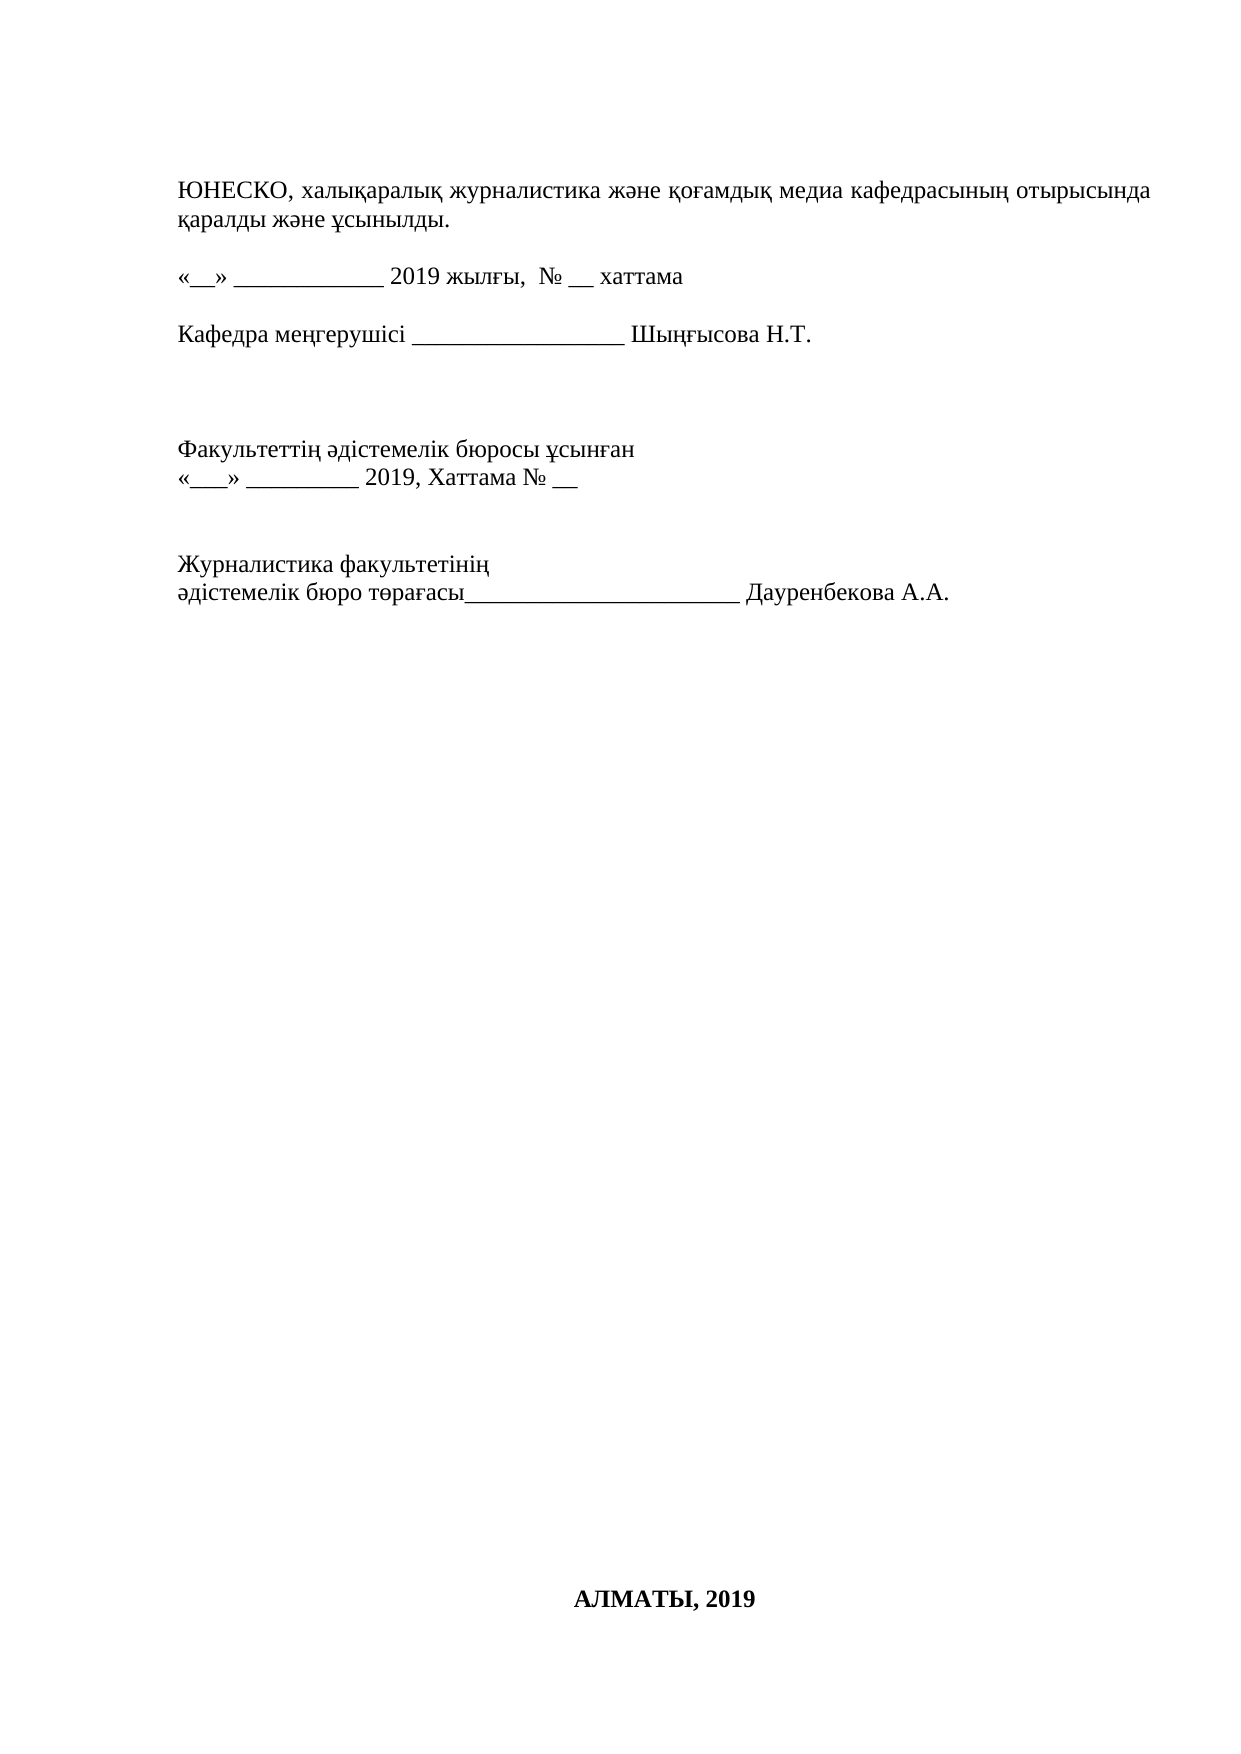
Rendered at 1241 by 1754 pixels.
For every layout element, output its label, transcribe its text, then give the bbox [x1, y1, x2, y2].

text «__» ____________ 2019 жылғы, № __ хаттама [177, 261, 1152, 290]
text Журналистика факультетінің [177, 549, 1152, 577]
text Факультеттің әдістемелік бюросы ұсынған [177, 434, 1152, 462]
text АЛМАТЫ, 2019 [177, 1584, 1152, 1612]
text Кафедра меңгерушісі _________________ Шыңғысова Н.Т. [177, 319, 1152, 347]
text ЮНЕСКО, халықаралық журналистика және қоғамдық медиа кафедрасының отырысында қаралды және ұсынылды. [177, 175, 1152, 232]
text әдістемелік бюро төрағасы______________________ Дауренбекова А.А. [177, 577, 1152, 606]
text «___» _________ 2019, Хаттама № __ [177, 462, 1152, 491]
